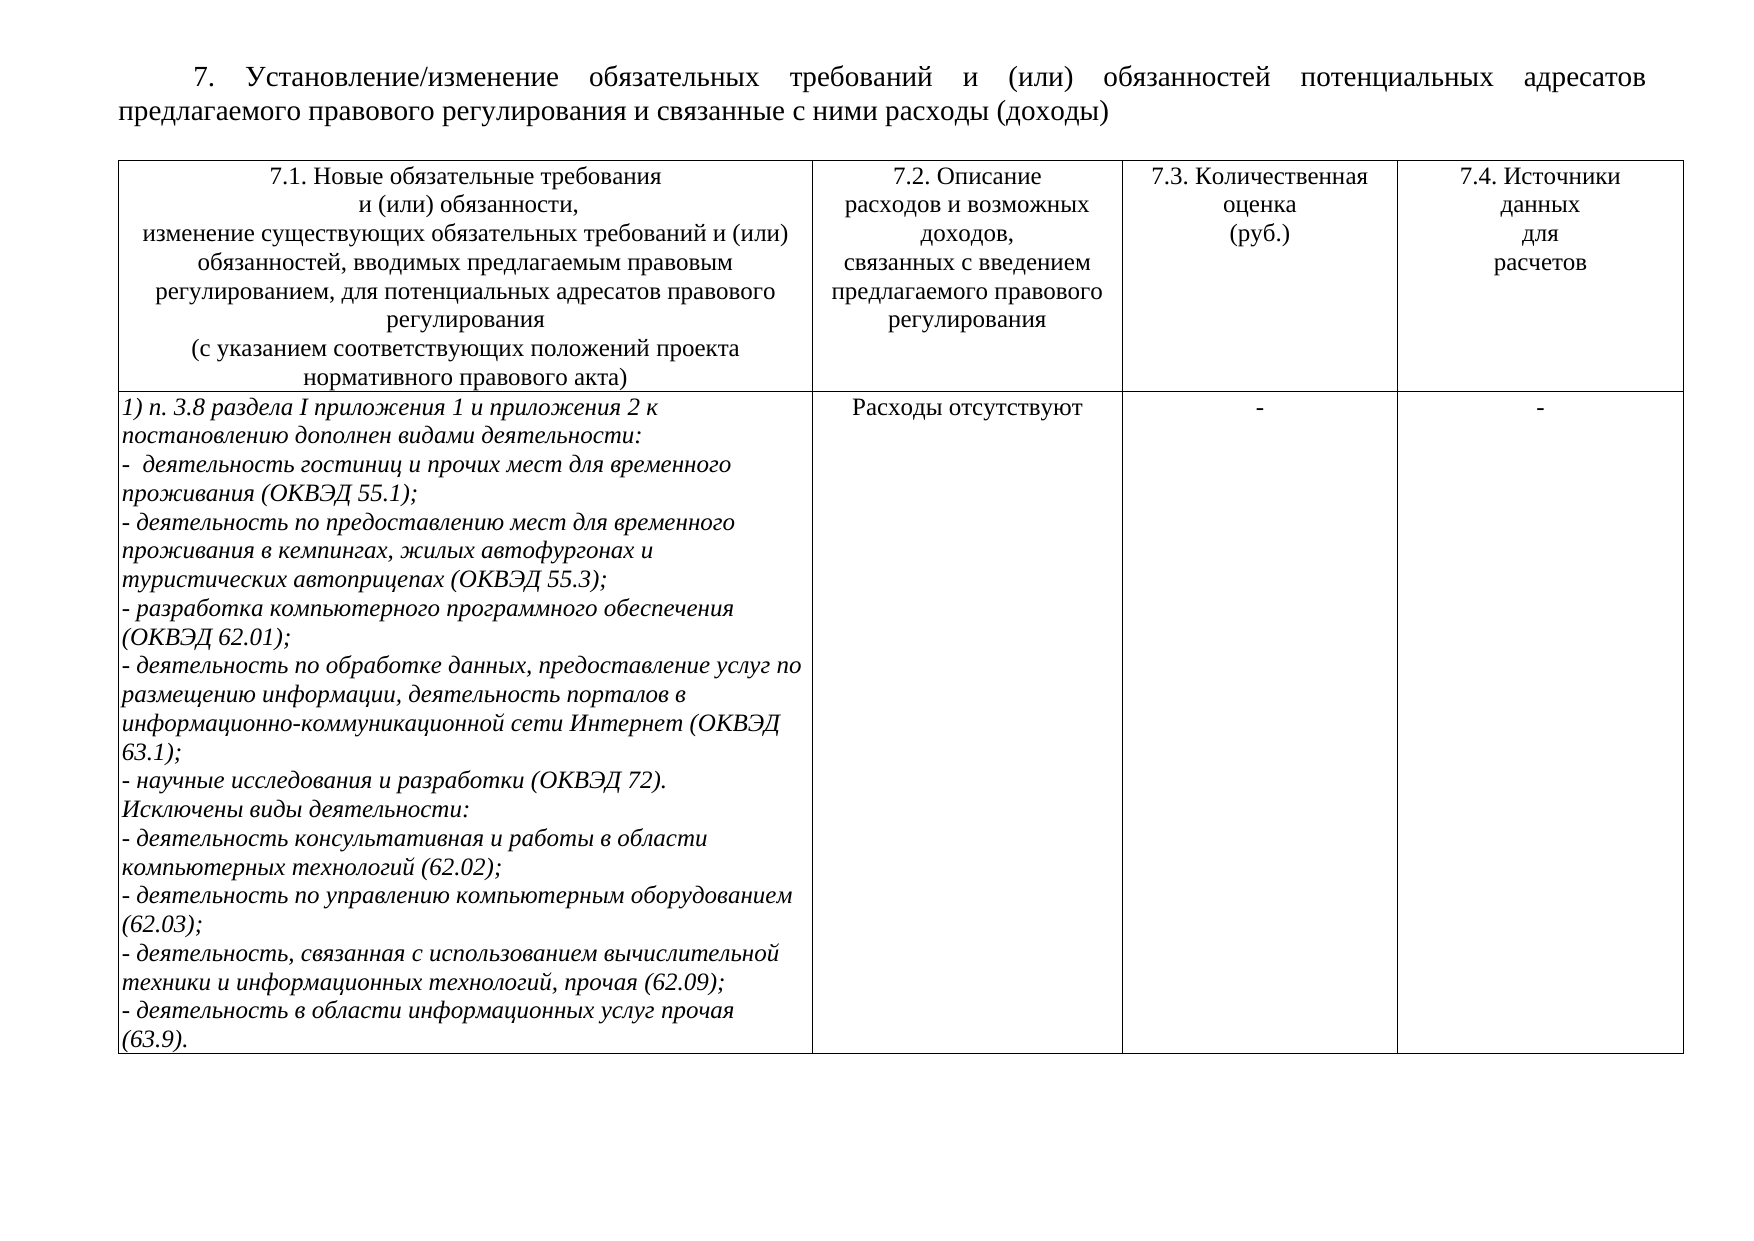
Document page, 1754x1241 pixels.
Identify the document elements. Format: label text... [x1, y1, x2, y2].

table_header 7.4. Источники данных для расчетов [1398, 161, 1683, 391]
table_cell - [1123, 392, 1397, 1053]
table_header 7.2. Описание расходов и возможных доходов, связанных с введением предлагаемого правового регулирования [813, 161, 1122, 391]
table_cell Расходы отсутствуют [813, 392, 1122, 1053]
text 7. Установление/изменение обязательных требований и (или) обязанностей потенциальных адресатов предлагаемого правового регулирования и связанные с ними расходы (доходы) [118, 59, 1648, 126]
table_header 7.3. Количественная оценка (руб.) [1123, 161, 1397, 391]
table_cell - [1398, 392, 1683, 1053]
table_header 7.1. Новые обязательные требования и (или) обязанности, изменение существующих обязательных требований и (или) обязанностей, вводимых предлагаемым правовым регулированием, для потенциальных адресатов правового регулирования (с указанием соответствующих положений проекта нормативного правового акта) [119, 161, 812, 391]
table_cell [119, 392, 812, 1053]
